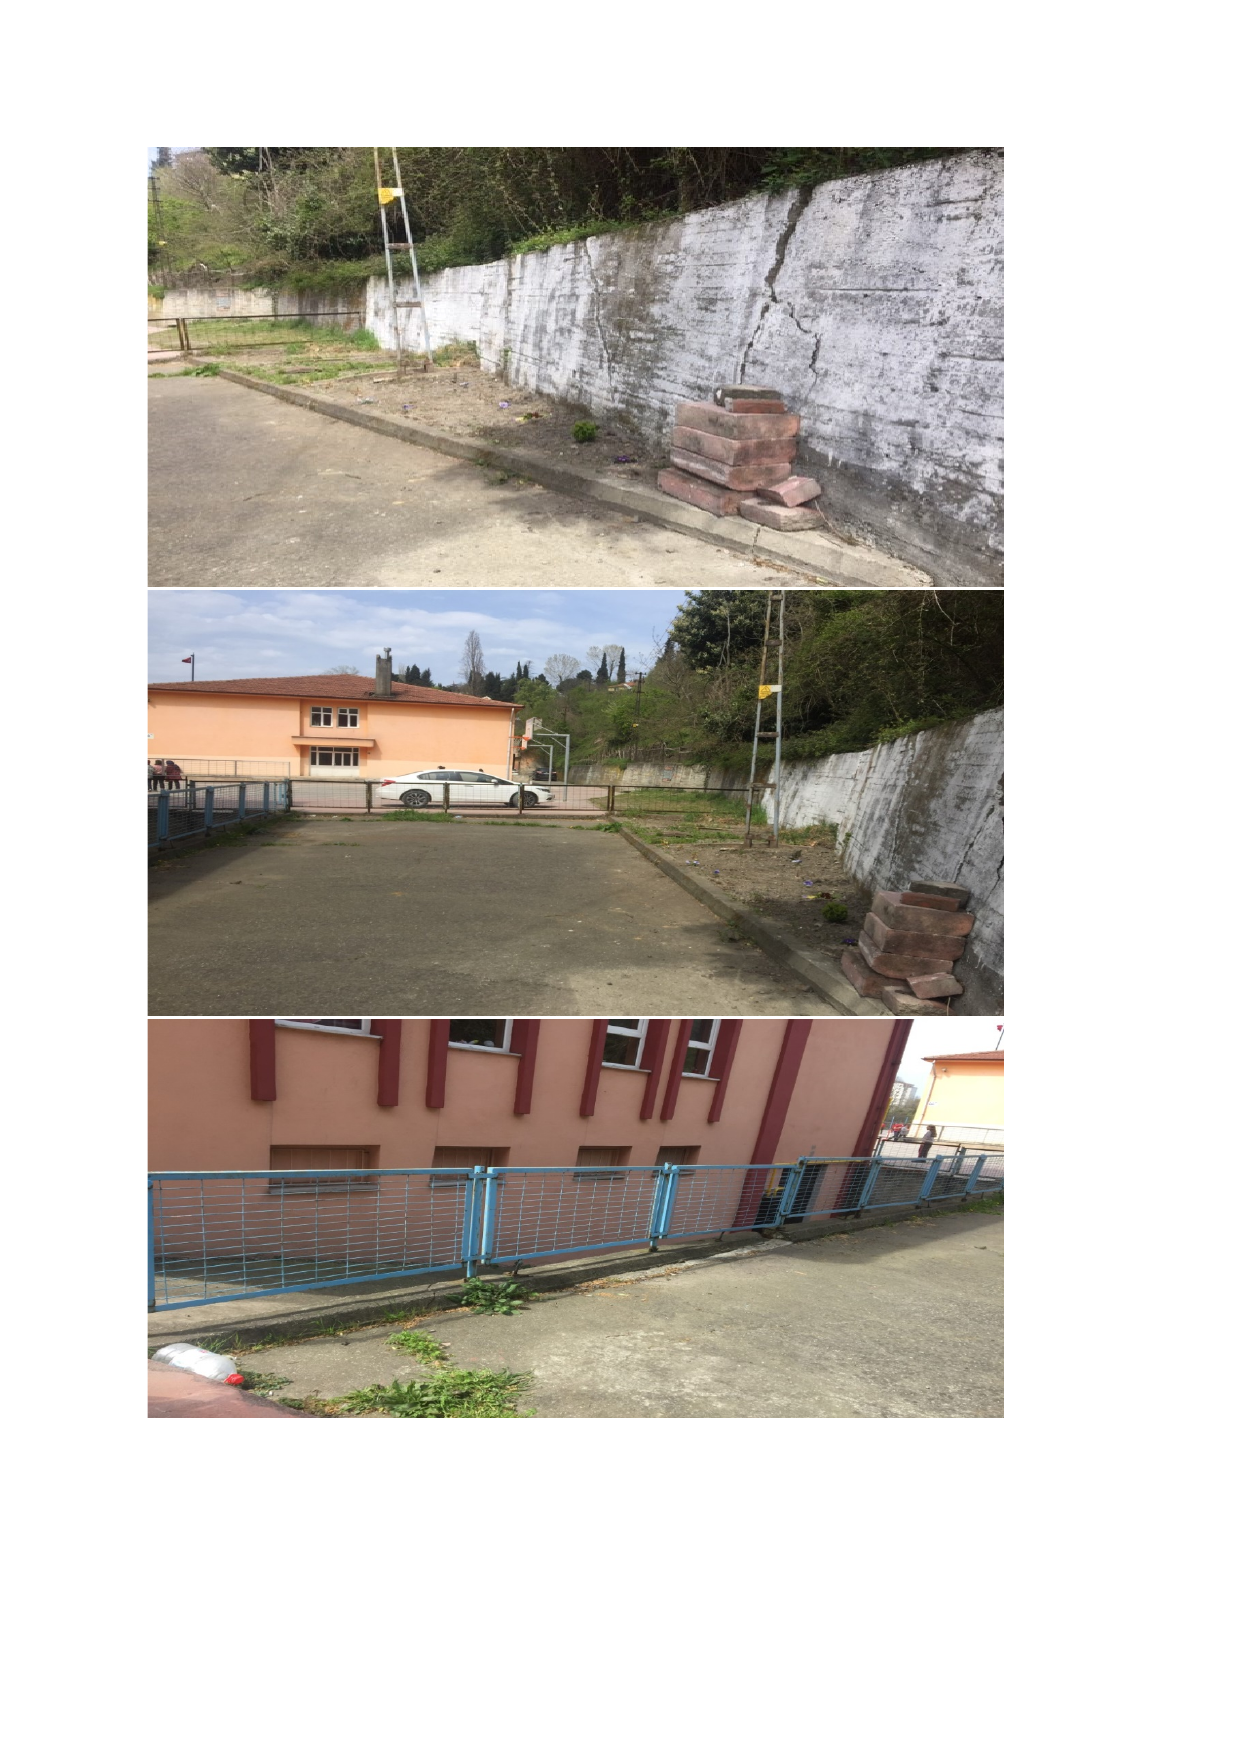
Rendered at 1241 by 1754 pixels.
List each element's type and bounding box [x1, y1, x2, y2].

picture [147, 1019, 1004, 1418]
picture [147, 590, 1004, 1016]
picture [147, 147, 1004, 587]
